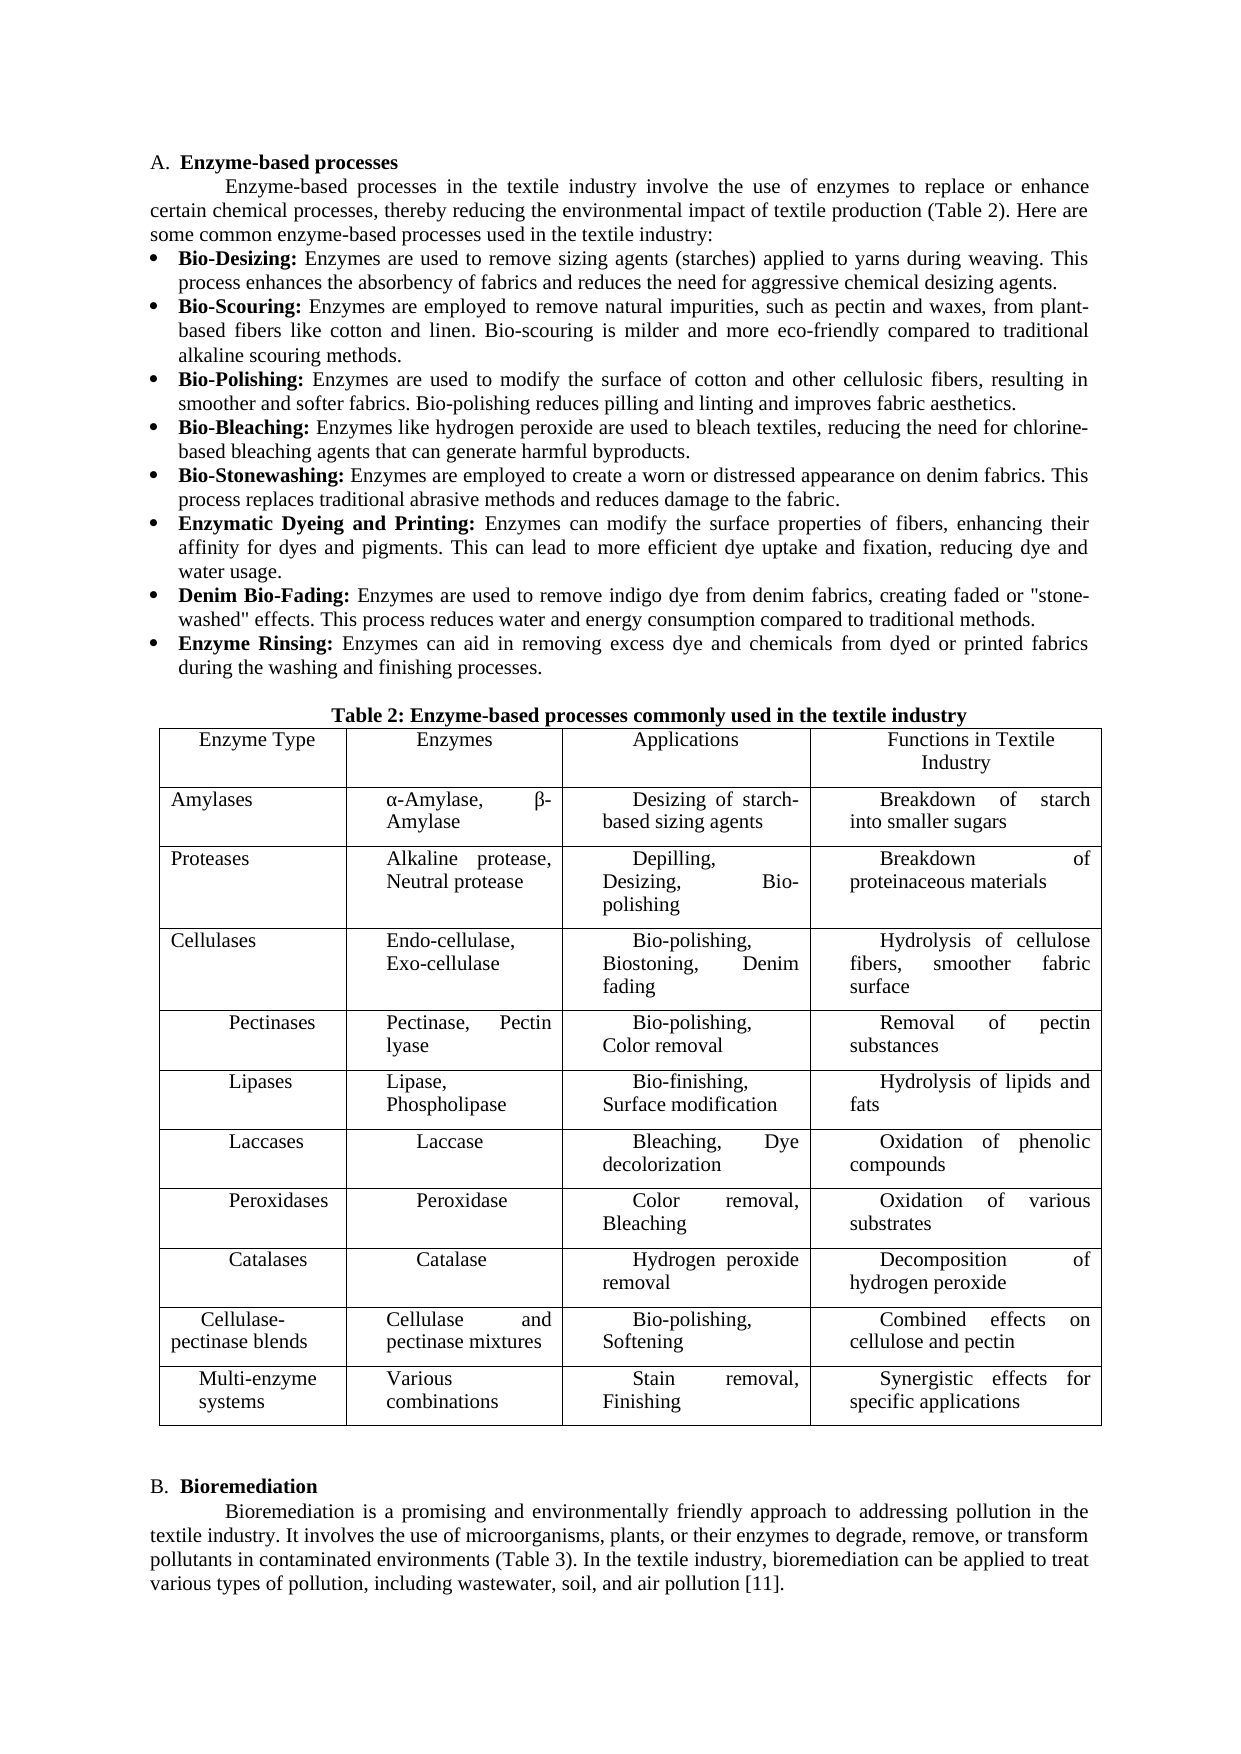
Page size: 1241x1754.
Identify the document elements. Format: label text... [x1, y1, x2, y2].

table_header Applications [563, 729, 810, 787]
table_cell Bio-finishing, Surface modification [563, 1071, 810, 1129]
list Enzymatic Dyeing and Printing: Enzymes can modify the surface properties of fibers, enhancing their affinity for dyes and pigments. This can lead to more efficient dye uptake and fixation, reducing dye and water usage. [150, 511, 1090, 583]
table_cell Cellulases [160, 929, 346, 1010]
table_cell Bio-polishing, Softening [563, 1308, 810, 1366]
table_cell Stain removal, Finishing [563, 1367, 810, 1425]
table_cell Bio-polishing, Biostoning, Denim fading [563, 929, 810, 1010]
text Enzyme-based processes in the textile industry involve the use of enzymes to replace or enhance certain chemical processes, thereby reducing the environmental impact of textile production (Table 2). Here are some common enzyme-based processes used in the textile industry: [150, 174, 1090, 246]
table_cell Hydrolysis of lipids and fats [811, 1071, 1101, 1129]
table_cell Bleaching, Dye decolorization [563, 1130, 810, 1188]
table_cell Breakdown of proteinaceous materials [811, 847, 1101, 928]
table_cell Proteases [160, 847, 346, 928]
table_cell Desizing of starch-based sizing agents [563, 788, 810, 846]
table_cell α-Amylase, β-Amylase [347, 788, 562, 846]
table_cell Cellulase and pectinase mixtures [347, 1308, 562, 1366]
table_cell Pectinase, Pectin lyase [347, 1011, 562, 1070]
table_cell Bio-polishing, Color removal [563, 1011, 810, 1070]
table_cell Endo-cellulase, Exo-cellulase [347, 929, 562, 1010]
table_cell Decomposition of hydrogen peroxide [811, 1249, 1101, 1307]
list Bio-Scouring: Enzymes are employed to remove natural impurities, such as pectin and waxes, from plant-based fibers like cotton and linen. Bio-scouring is milder and more eco-friendly compared to traditional alkaline scouring methods. [150, 294, 1090, 367]
list Bio-Desizing: Enzymes are used to remove sizing agents (starches) applied to yarns during weaving. This process enhances the absorbency of fabrics and reduces the need for aggressive chemical desizing agents. [150, 246, 1090, 294]
table_cell Breakdown of starch into smaller sugars [811, 788, 1101, 846]
list Bio-Bleaching: Enzymes like hydrogen peroxide are used to bleach textiles, reducing the need for chlorine-based bleaching agents that can generate harmful byproducts. [150, 415, 1090, 463]
table_cell Combined effects on cellulose and pectin [811, 1308, 1101, 1366]
table_cell Cellulase-pectinase blends [160, 1308, 346, 1366]
table_header Functions in Textile Industry [811, 729, 1101, 787]
list Bio-Polishing: Enzymes are used to modify the surface of cotton and other cellulosic fibers, resulting in smoother and softer fabrics. Bio-polishing reduces pilling and linting and improves fabric aesthetics. [150, 367, 1090, 415]
table_cell Pectinases [160, 1011, 346, 1070]
table_cell Depilling, Desizing, Bio-polishing [563, 847, 810, 928]
table_cell Hydrogen peroxide removal [563, 1249, 810, 1307]
subtitle Bioremediation [150, 1474, 1090, 1498]
text Table 2: Enzyme-based processes commonly used in the textile industry [178, 703, 1090, 727]
list Bio-Stonewashing: Enzymes are employed to create a worn or distressed appearance on denim fabrics. This process replaces traditional abrasive methods and reduces damage to the fabric. [150, 463, 1090, 511]
table_cell Oxidation of various substrates [811, 1189, 1101, 1247]
text Bioremediation is a promising and environmentally friendly approach to addressing pollution in the textile industry. It involves the use of microorganisms, plants, or their enzymes to degrade, remove, or transform pollutants in contaminated environments (Table 3). In the textile industry, bioremediation can be applied to treat various types of pollution, including wastewater, soil, and air pollution [11]. [150, 1498, 1090, 1595]
table_cell Amylases [160, 788, 346, 846]
table_cell Lipases [160, 1071, 346, 1129]
table_header Enzymes [347, 729, 562, 787]
table_cell Synergistic effects for specific applications [811, 1367, 1101, 1425]
table_cell Laccase [347, 1130, 562, 1188]
table_cell Lipase, Phospholipase [347, 1071, 562, 1129]
table_cell Removal of pectin substances [811, 1011, 1101, 1070]
table_cell Alkaline protease, Neutral protease [347, 847, 562, 928]
subtitle Enzyme-based processes [150, 150, 1090, 174]
table_cell Various combinations [347, 1367, 562, 1425]
list Denim Bio-Fading: Enzymes are used to remove indigo dye from denim fabrics, creating faded or "stone-washed" effects. This process reduces water and energy consumption compared to traditional methods. [150, 583, 1090, 631]
table_header Enzyme Type [160, 729, 346, 787]
table_cell Laccases [160, 1130, 346, 1188]
table_cell Color removal, Bleaching [563, 1189, 810, 1247]
table_cell Oxidation of phenolic compounds [811, 1130, 1101, 1188]
table_cell Catalase [347, 1249, 562, 1307]
table_cell Peroxidases [160, 1189, 346, 1247]
table_cell Hydrolysis of cellulose fibers, smoother fabric surface [811, 929, 1101, 1010]
table_cell Multi-enzyme systems [160, 1367, 346, 1425]
table_cell Catalases [160, 1249, 346, 1307]
table_cell Peroxidase [347, 1189, 562, 1247]
list Enzyme Rinsing: Enzymes can aid in removing excess dye and chemicals from dyed or printed fabrics during the washing and finishing processes. [150, 631, 1090, 679]
